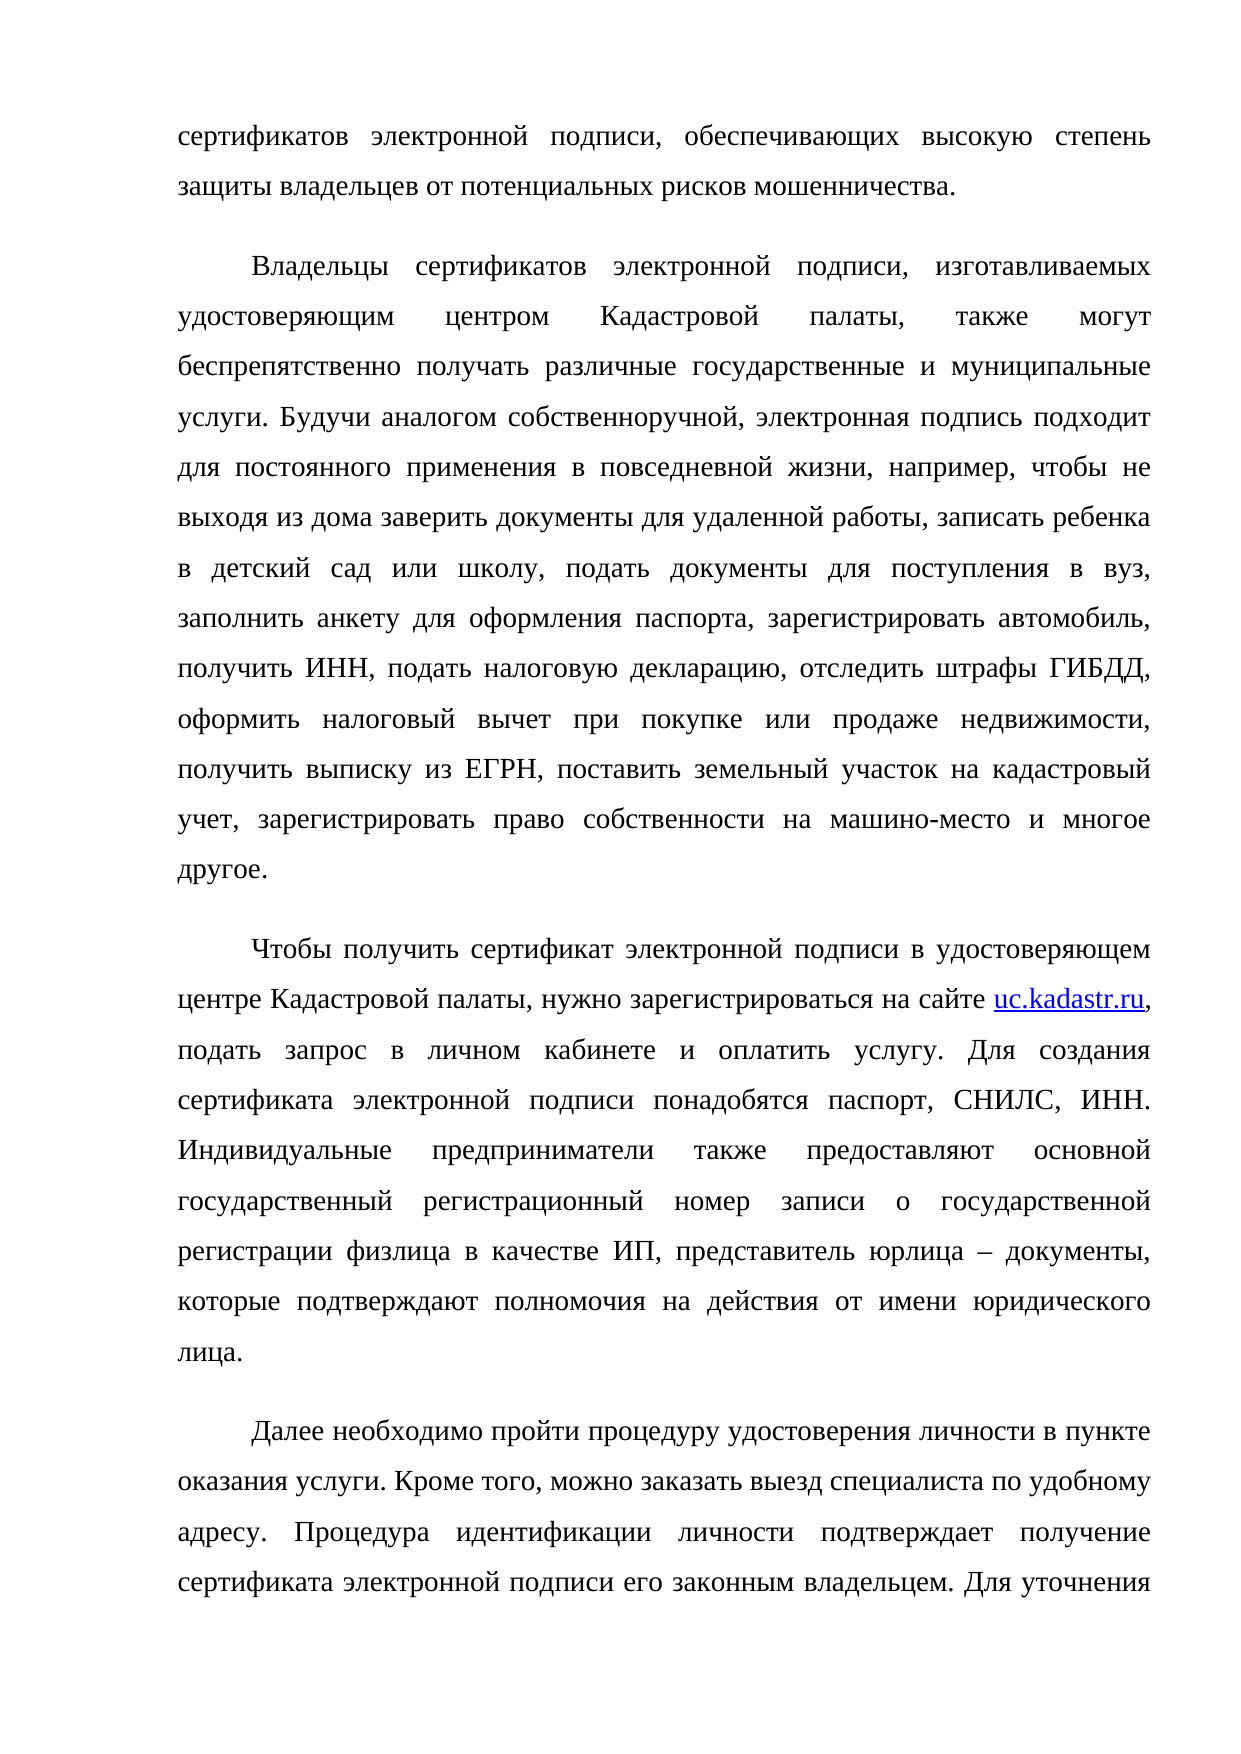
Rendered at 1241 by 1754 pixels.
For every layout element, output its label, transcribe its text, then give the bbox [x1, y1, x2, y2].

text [177, 1413, 1152, 1598]
text Владельцы сертификатов электронной подписи, изготавливаемых удостоверяющим центром Кадастровой палаты, также могут беспрепятственно получать различные государственные и муниципальные услуги. Будучи аналогом собственноручной, электронная подпись подходит для постоянного применения в повседневной жизни, например, чтобы не выходя из дома заверить документы для удаленной работы, записать ребенка в детский сад или школу, подать документы для поступления в вуз, заполнить анкету для оформления паспорта, зарегистрировать автомобиль, получить ИНН, подать налоговую декларацию, отследить штрафы ГИБДД, оформить налоговый вычет при покупке или продаже недвижимости, получить выписку из ЕГРН, поставить земельный участок на кадастровый учет, зарегистрировать право собственности на машино-место и многое другое. [177, 248, 1152, 885]
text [177, 118, 1152, 202]
text Чтобы получить сертификат электронной подписи в удостоверяющем центре Кадастровой палаты, нужно зарегистрироваться на сайте uc.kadastr.ru, подать запрос в личном кабинете и оплатить услугу. Для создания сертификата электронной подписи понадобятся паспорт, СНИЛС, ИНН. Индивидуальные предприниматели также предоставляют основной государственный регистрационный номер записи о государственной регистрации физлица в качестве ИП, представитель юрлица – документы, которые подтверждают полномочия на действия от имени юридического лица. [177, 931, 1152, 1367]
